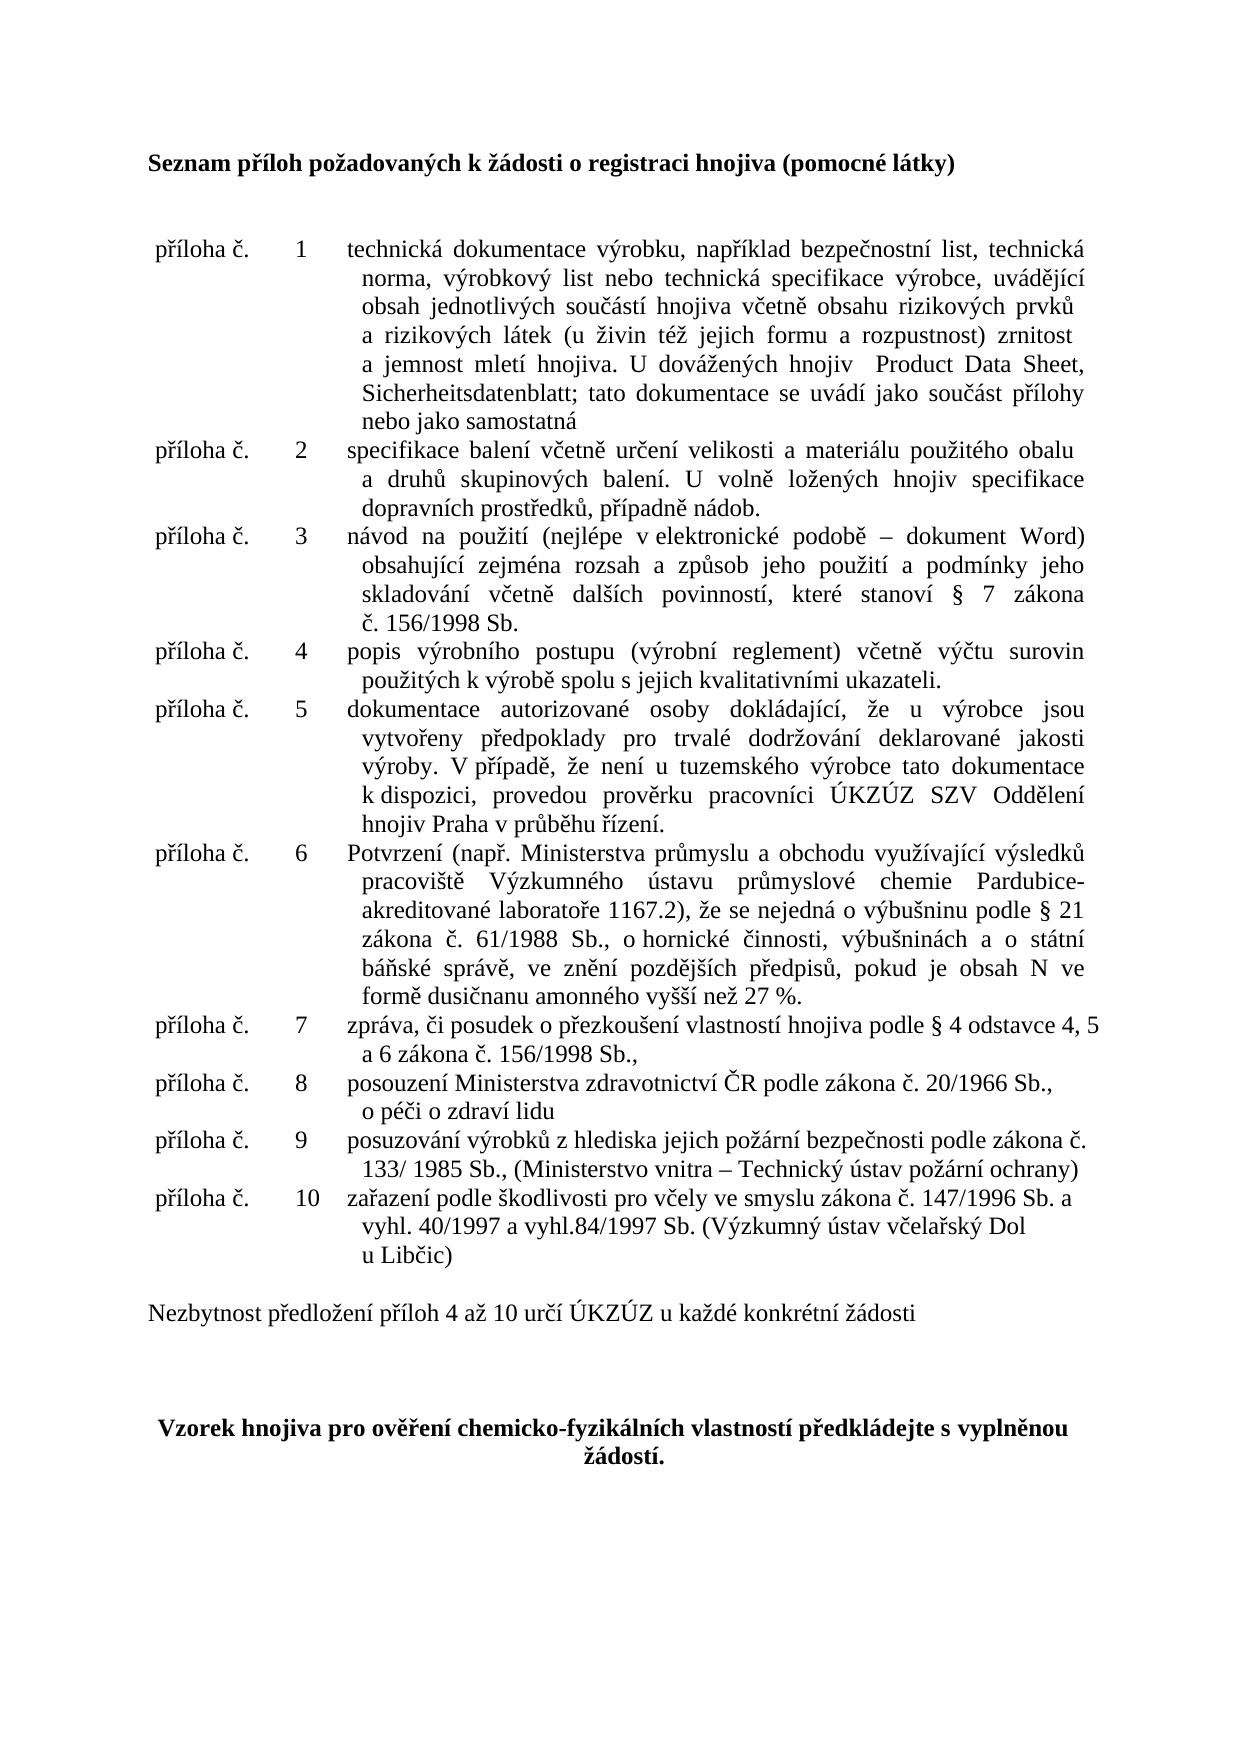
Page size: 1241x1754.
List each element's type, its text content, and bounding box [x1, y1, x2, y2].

table_cell specifikace balení včetně určení velikosti a materiálu použitého obalu a druhů skupinových balení. U volně ložených hnojiv specifikace dopravních prostředků, případně nádob. [332, 435, 1107, 521]
table_cell příloha č. [148, 694, 288, 838]
table_header technická dokumentace výrobku, například bezpečnostní list, technická norma, výrobkový list nebo technická specifikace výrobce, uvádějící obsah jednotlivých součástí hnojiva včetně obsahu rizikových prvků a rizikových látek (u živin též jejich formu a rozpustnost) zrnitost a jemnost mletí hnojiva. U dovážených hnojiv Product Data Sheet, Sicherheitsdatenblatt; tato dokumentace se uvádí jako součást přílohy nebo jako samostatná [332, 234, 1107, 435]
table_cell 7 [288, 1010, 332, 1068]
table_cell dokumentace autorizované osoby dokládající, že u výrobce jsou vytvořeny předpoklady pro trvalé dodržování deklarované jakosti výroby. V případě, že není u tuzemského výrobce tato dokumentace k dispozici, provedou prověrku pracovníci ÚKZÚZ SZV Oddělení hnojiv Praha v průběhu řízení. [332, 694, 1107, 838]
table_cell 5 [288, 694, 332, 838]
table_cell příloha č. [148, 636, 288, 694]
table_cell příloha č. [148, 1125, 288, 1183]
table_cell příloha č. [148, 435, 288, 521]
table_header příloha č. [148, 234, 288, 435]
table_cell 10 [288, 1183, 332, 1269]
table_cell příloha č. [148, 521, 288, 636]
text Nezbytnost předložení příloh 4 až 10 určí ÚKZÚZ u každé konkrétní žádosti [148, 1298, 1093, 1326]
table_header 1 [288, 234, 332, 435]
table_cell 3 [288, 521, 332, 636]
table_cell Potvrzení (např. Ministerstva průmyslu a obchodu využívající výsledků pracoviště Výzkumného ústavu průmyslové chemie Pardubice-akreditované laboratoře 1167.2), že se nejedná o výbušninu podle § 21 zákona č. 61/1988 Sb., o hornické činnosti, výbušninách a o státní báňské správě, ve znění pozdějších předpisů, pokud je obsah N ve formě dusičnanu amonného vyšší než 27 %. [332, 838, 1107, 1010]
table_cell příloha č. [148, 1183, 288, 1269]
table_cell příloha č. [148, 1068, 288, 1125]
table_cell příloha č. [148, 1010, 288, 1068]
table_cell zpráva, či posudek o přezkoušení vlastností hnojiva podle § 4 odstavce 4, 6 zákona č. 156/1998 Sb., [332, 1010, 1107, 1068]
table_cell zařazení podle škodlivosti pro včely ve smyslu zákona č. 147/1996 Sb. a vyhl. 40/1997 a vyhl.84/1997 Sb. (Výzkumný ústav včelařský Dol u Libčic) [332, 1183, 1107, 1269]
text Vzorek hnojiva pro ověření chemicko-fyzikálních vlastností předkládejte s vyplněnou žádostí. [148, 1413, 1078, 1470]
table_cell příloha č. [148, 838, 288, 1010]
table_cell popis výrobního postupu (výrobní reglement) včetně výčtu surovin použitých k výrobě spolu s jejich kvalitativními ukazateli. [332, 636, 1107, 694]
table_cell 6 [288, 838, 332, 1010]
table_cell 8 [288, 1068, 332, 1125]
table_cell posuzování výrobků z hlediska jejich požární bezpečnosti podle zákona č. 133/ 1985 Sb., (Ministerstvo vnitra – Technický ústav požární ochrany) [332, 1125, 1107, 1183]
table_cell 4 [288, 636, 332, 694]
table_cell posouzení Ministerstva zdravotnictví ČR podle zákona č. 20/1966 Sb., o péči o zdraví lidu [332, 1068, 1107, 1125]
text Seznam příloh požadovaných k žádosti o registraci hnojiva (pomocné látky) [148, 148, 1093, 176]
table_cell návod na použití (nejlépe v elektronické podobě – dokument Word) obsahující zejména rozsah a způsob jeho použití a podmínky jeho skladování včetně dalších povinností, které stanoví § 7 zákona č. 156/1998 Sb. [332, 521, 1107, 636]
table_cell 2 [288, 435, 332, 521]
table_cell 9 [288, 1125, 332, 1183]
